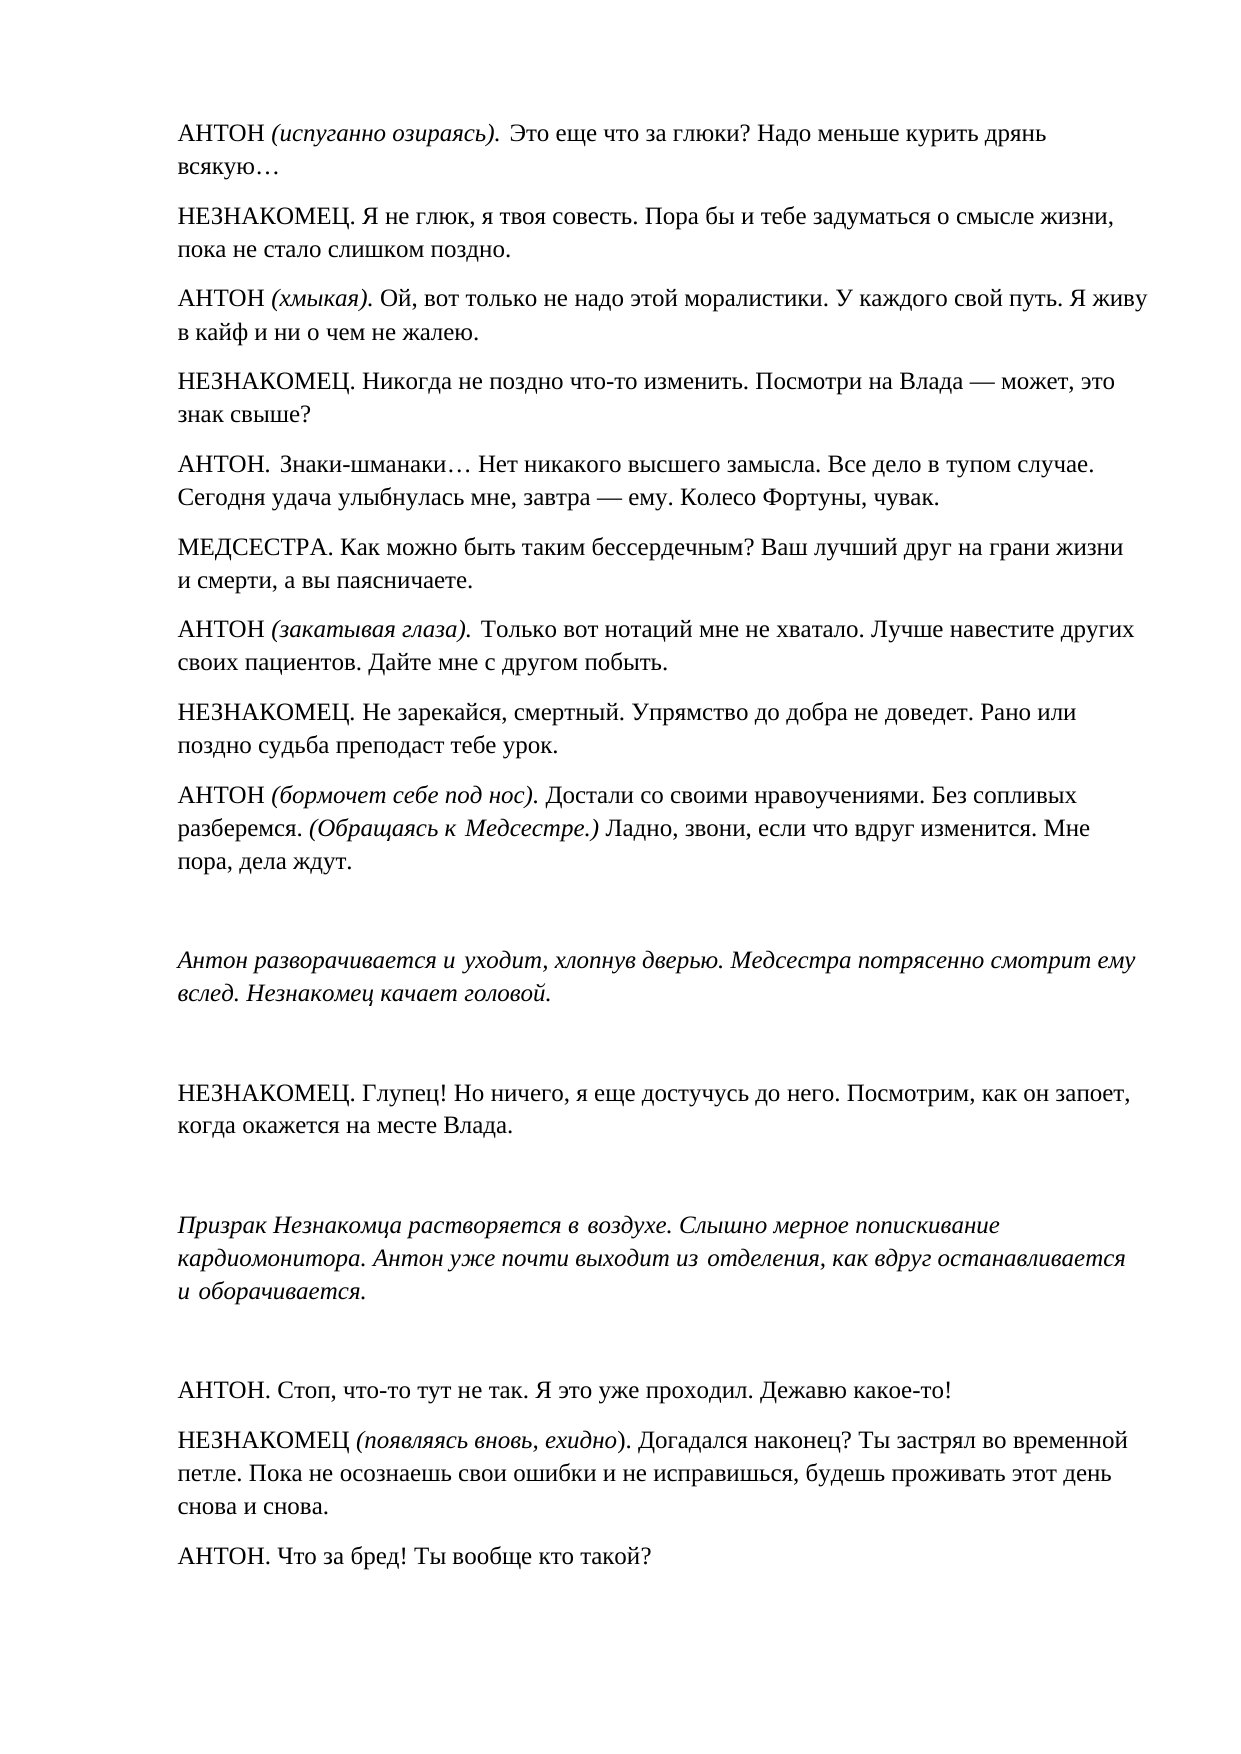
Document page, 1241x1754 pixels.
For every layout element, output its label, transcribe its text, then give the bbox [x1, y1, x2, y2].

text АНТОН. Что за бред! Ты вообще кто такой? [177, 1541, 1152, 1569]
text Антон разворачивается и уходит, хлопнув дверью. Медсестра потрясенно смотрит ему вслед. Незнакомец качает головой. [177, 945, 1152, 1007]
text НЕЗНАКОМЕЦ. Никогда не поздно что-то изменить. Посмотри на Влада — может, это знак свыше? [177, 366, 1152, 428]
text НЕЗНАКОМЕЦ. Глупец! Но ничего, я еще достучусь до него. Посмотрим, как он запоет, когда окажется на месте Влада. [177, 1078, 1152, 1139]
text НЕЗНАКОМЕЦ. Не зарекайся, смертный. Упрямство до добра не доведет. Рано или поздно судьба преподаст тебе урок. [177, 697, 1152, 759]
text АНТОН. Знаки-шманаки… Нет никакого высшего замысла. Все дело в тупом случае. Сегодня удача улыбнулась мне, завтра — ему. Колесо Фортуны, чувак. [177, 449, 1152, 511]
text АНТОН (хмыкая). Ой, вот только не надо этой моралистики. У каждого свой путь. Я живу в кайф и ни о чем не жалею. [177, 283, 1152, 345]
text МЕДСЕСТРА. Как можно быть таким бессердечным? Ваш лучший друг на грани жизни и смерти, а вы паясничаете. [177, 532, 1152, 593]
text АНТОН. Стоп, что-то тут не так. Я это уже проходил. Дежавю какое-то! [177, 1375, 1152, 1404]
text НЕЗНАКОМЕЦ. Я не глюк, я твоя совесть. Пора бы и тебе задуматься о смысле жизни, пока не стало слишком поздно. [177, 201, 1152, 263]
text АНТОН (испуганно озираясь). Это еще что за глюки? Надо меньше курить дрянь всякую… [177, 118, 1152, 180]
text Призрак Незнакомца растворяется в воздухе. Слышно мерное попискивание кардиомонитора. Антон уже почти выходит из отделения, как вдруг останавливается и оборачивается. [177, 1210, 1152, 1305]
text АНТОН (закатывая глаза). Только вот нотаций мне не хватало. Лучше навестите других своих пациентов. Дайте мне с другом побыть. [177, 614, 1152, 676]
text НЕЗНАКОМЕЦ (появляясь вновь, ехидно). Догадался наконец? Ты застрял во временной петле. Пока не осознаешь свои ошибки и не исправишься, будешь проживать этот день снова и снова. [177, 1425, 1152, 1520]
text АНТОН (бормочет себе под нос). Достали со своими нравоучениями. Без сопливых разберемся. (Обращаясь к Медсестре.) Ладно, звони, если что вдруг изменится. Мне пора, дела ждут. [177, 780, 1152, 874]
